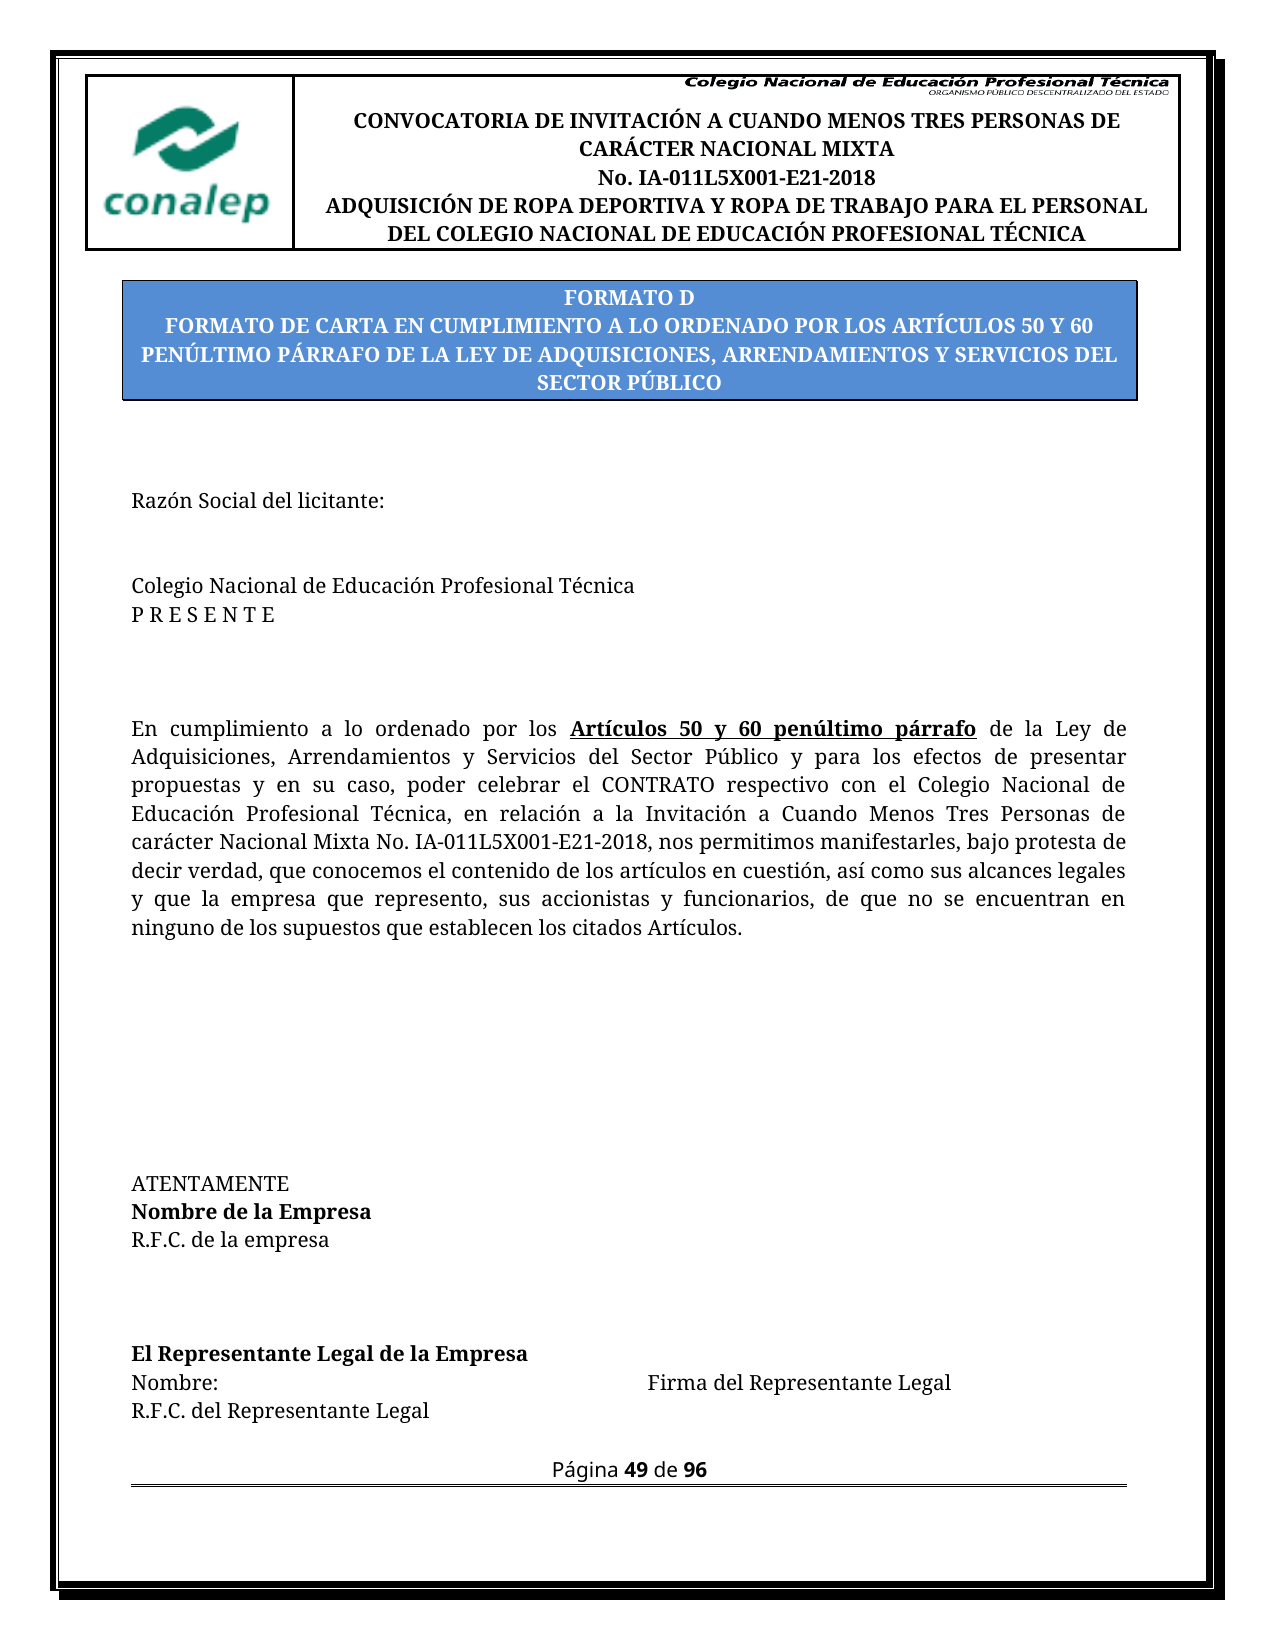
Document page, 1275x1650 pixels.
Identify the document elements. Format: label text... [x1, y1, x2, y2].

picture [685, 77, 1169, 95]
text R.F.C. de la empresa [131, 1226, 1127, 1254]
text R.F.C. del Representante Legal [131, 1396, 1127, 1424]
text Nombre de la Empresa [131, 1197, 1127, 1226]
text P R E S E N T E [131, 600, 1127, 628]
text Razón Social del licitante: [131, 486, 1127, 514]
text FORMATO DE CARTA EN CUMPLIMIENTO A LO ORDENADO POR LOS ARTÍCULOS 50 Y 60 PENÚLTIMO PÁRRAFO DE LA LEY DE ADQUISICIONES, ARRENDAMIENTOS Y SERVICIOS DEL SECTOR PÚBLICO [123, 308, 1136, 399]
text Colegio Nacional de Educación Profesional Técnica [131, 571, 1127, 600]
text Nombre: Firma del Representante Legal [131, 1368, 1127, 1396]
text FORMATO D [123, 281, 1136, 308]
text En cumplimiento a lo ordenado por los Artículos 50 y 60 penúltimo párrafo de la Ley de Adquisiciones, Arrendamientos y Servicios del Sector Público y para los efectos de presentar propuestas y en su caso, poder celebrar el CONTRATO respectivo con el Colegio Nacional de Educación Profesional Técnica, en relación a la Invitación a Cuando Menos Tres Personas de carácter Nacional Mixta No. IA-011L5X001-E21-2018, nos permitimos manifestarles, bajo protesta de decir verdad, que conocemos el contenido de los artículos en cuestión, así como sus alcances legales y que la empresa que represento, sus accionistas y funcionarios, de que no se encuentran en ninguno de los supuestos que establecen los citados Artículos. [131, 714, 1127, 941]
text ATENTAMENTE [131, 1169, 1127, 1197]
text El Representante Legal de la Empresa [131, 1339, 1127, 1368]
